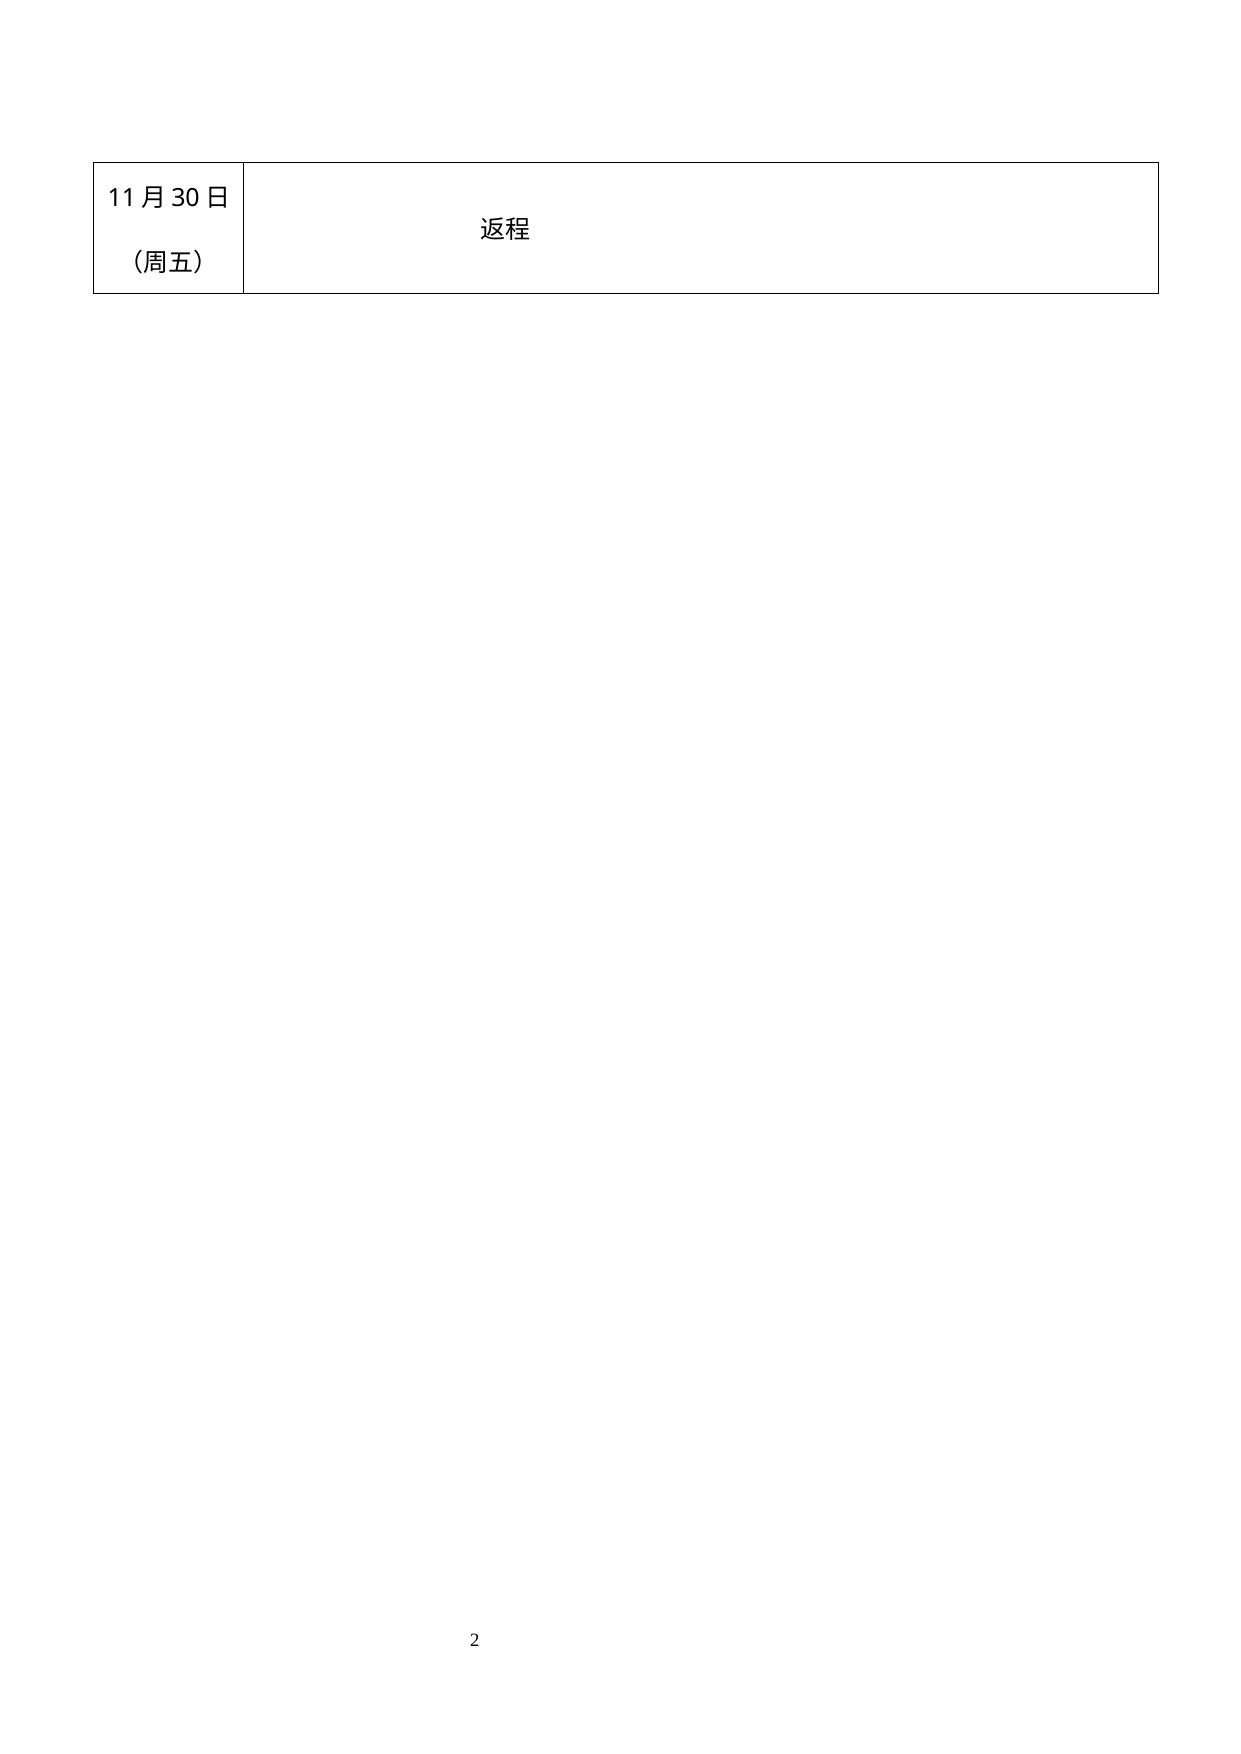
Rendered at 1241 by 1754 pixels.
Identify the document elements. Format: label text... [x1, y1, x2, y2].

table_cell 11月30日 （周五） [94, 163, 243, 293]
table_cell 返程 [244, 163, 1158, 293]
